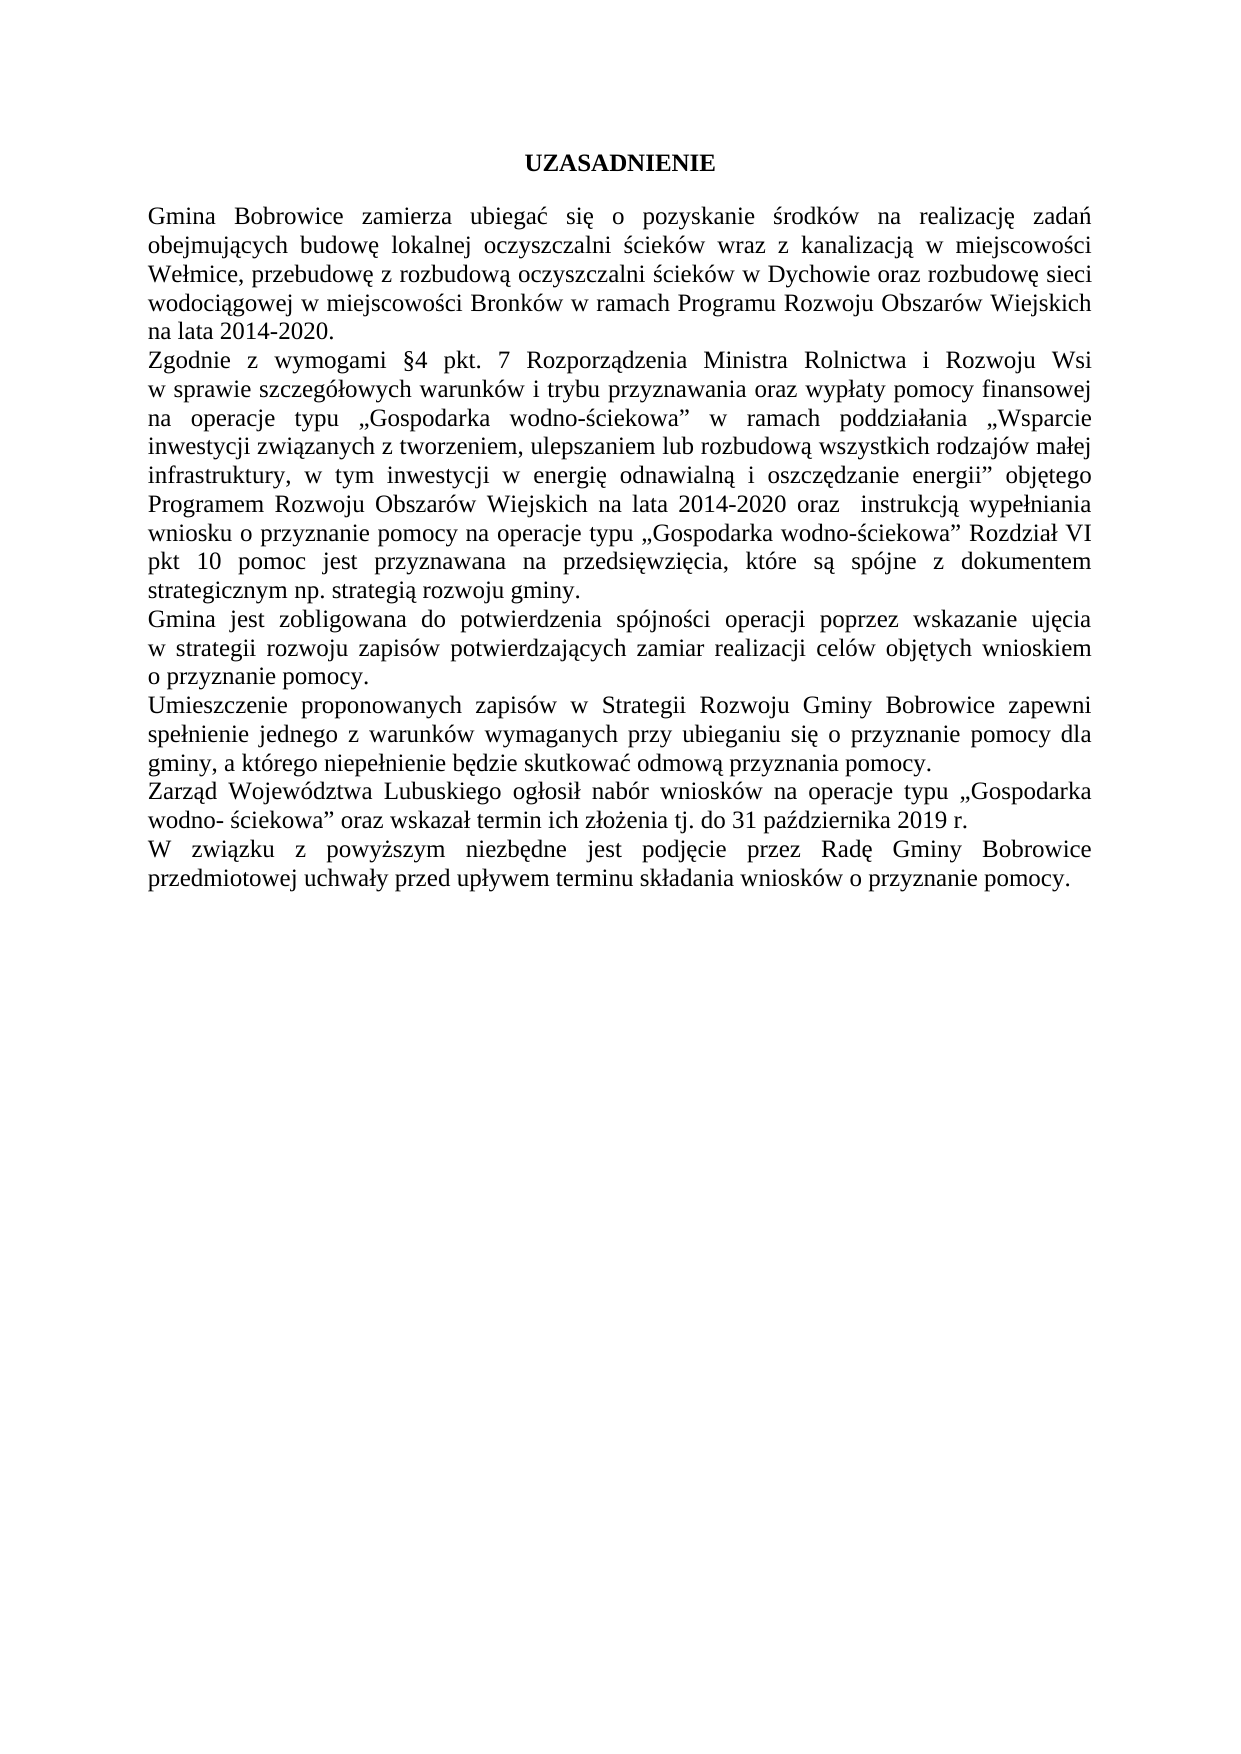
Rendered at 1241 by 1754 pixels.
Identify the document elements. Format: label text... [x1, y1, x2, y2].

text UZASADNIENIE [148, 148, 1093, 176]
text Zarząd Województwa Lubuskiego ogłosił nabór wniosków na operacje typu „Gospodarka wodno- ściekowa” oraz wskazał termin ich złożenia tj. do 31 października 2019 r. [148, 776, 1093, 834]
text Zgodnie z wymogami §4 pkt. 7 Rozporządzenia Ministra Rolnictwa i Rozwoju Wsi w sprawie szczegółowych warunków i trybu przyznawania oraz wypłaty pomocy finansowej na operacje typu „Gospodarka wodno-ściekowa” w ramach poddziałania „Wsparcie inwestycji związanych z tworzeniem, ulepszaniem lub rozbudową wszystkich rodzajów małej infrastruktury, w tym inwestycji w energię odnawialną i oszczędzanie energii” objętego Programem Rozwoju Obszarów Wiejskich na lata 2014-2020 oraz instrukcją wypełniania wniosku o przyznanie pomocy na operacje typu „Gospodarka wodno-ściekowa” Rozdział VI pkt 10 pomoc jest przyznawana na przedsięwzięcia, które są spójne z dokumentem strategicznym np. strategią rozwoju gminy. [148, 345, 1093, 604]
text Umieszczenie proponowanych zapisów w Strategii Rozwoju Gminy Bobrowice zapewni spełnienie jednego z warunków wymaganych przy ubieganiu się o przyznanie pomocy dla gminy, a którego niepełnienie będzie skutkować odmową przyznania pomocy. [148, 690, 1093, 776]
text W związku z powyższym niezbędne jest podjęcie przez Radę Gminy Bobrowice przedmiotowej uchwały przed upływem terminu składania wniosków o przyznanie pomocy. [148, 834, 1093, 891]
text Gmina Bobrowice zamierza ubiegać się o pozyskanie środków na realizację zadań obejmujących budowę lokalnej oczyszczalni ścieków wraz z kanalizacją w miejscowości Wełmice, przebudowę z rozbudową oczyszczalni ścieków w Dychowie oraz rozbudowę sieci wodociągowej w miejscowości Bronków w ramach Programu Rozwoju Obszarów Wiejskich na lata 2014-2020. [148, 201, 1093, 345]
text Gmina jest zobligowana do potwierdzenia spójności operacji poprzez wskazanie ujęcia w strategii rozwoju zapisów potwierdzających zamiar realizacji celów objętych wnioskiem o przyznanie pomocy. [148, 604, 1093, 690]
